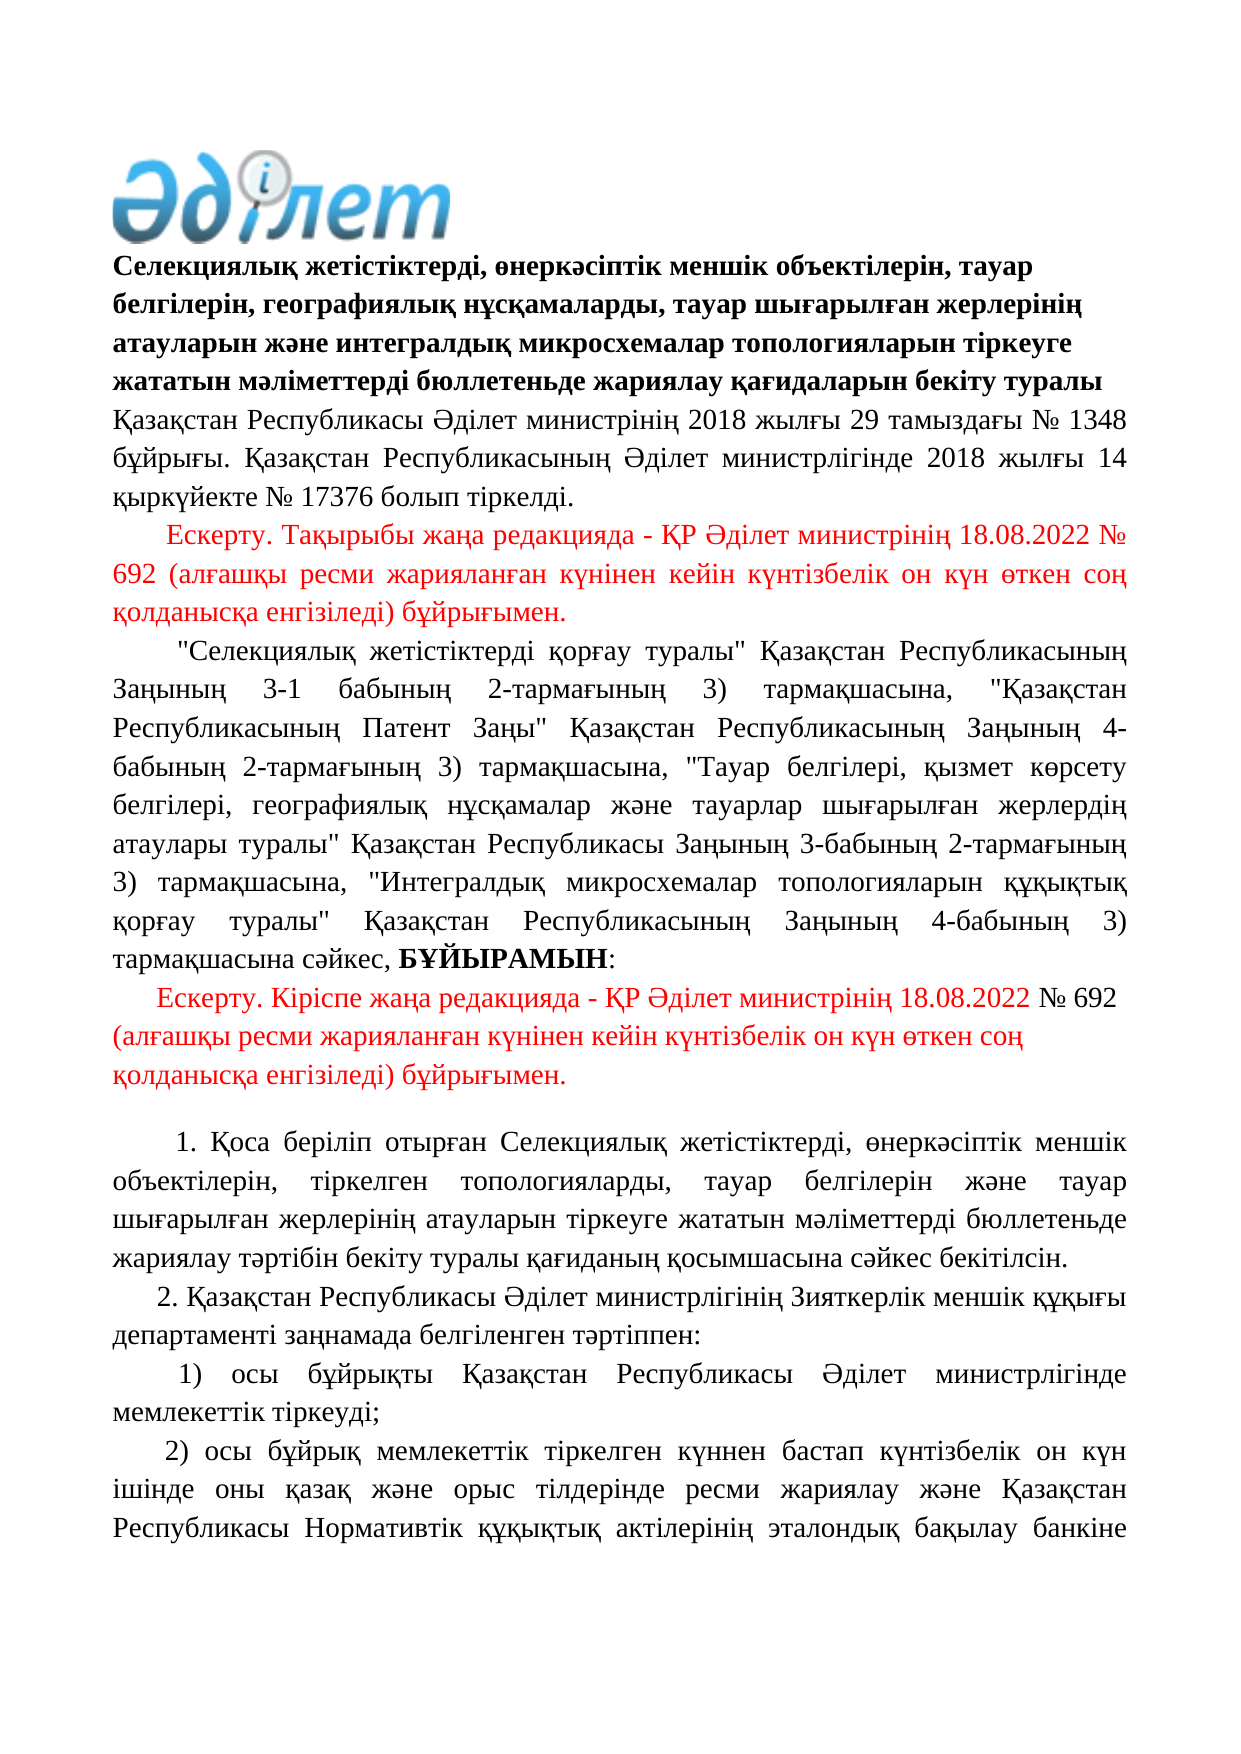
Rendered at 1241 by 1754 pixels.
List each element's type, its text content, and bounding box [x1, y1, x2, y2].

text Қазақстан Республикасы Әділет министрінің 2018 жылғы 29 тамыздағы № 1348 бұйрығы. Қазақстан Республикасының Әділет министрлігінде 2018 жылғы 14 қыркүйекте № 17376 болып тіркелді. [112, 402, 1128, 512]
text 1. Қоса беріліп отырған Селекциялық жетістіктерді, өнеркәсіптік меншік объектілерін, тіркелген топологияларды, тауар белгілерін және тауар шығарылған жерлерінің атауларын тіркеуге жататын мәліметтерді бюллетеньде жариялау тәртібін бекіту туралы қағиданың қосымшасына сәйкес бекітілсін. [112, 1124, 1128, 1274]
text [112, 1433, 1128, 1543]
text Ескерту. Тақырыбы жаңа редакцияда - ҚР Әділет министрінің 18.08.2022 № 692 (алғашқы ресми жарияланған күнінен кейін күнтізбелік он күн өткен соң қолданысқа енгізіледі) бұйрығымен. [112, 517, 1128, 628]
text Селекциялық жетістіктерді, өнеркәсіптік меншік объектілерін, тауар белгілерін, географиялық нұсқамаларды, тауар шығарылған жерлерінің атауларын және интегралдық микросхемалар топологияларын тіркеуге жататын мәліметтерді бюллетеньде жариялау қағидаларын бекіту туралы [112, 248, 1128, 397]
picture [112, 150, 451, 244]
text Ескерту. Кіріспе жаңа редакцияда - ҚР Әділет министрінің 18.08.2022 № 692 (алғашқы ресми жарияланған күнінен кейін күнтізбелік он күн өткен соң қолданысқа енгізіледі) бұйрығымен. [112, 980, 1128, 1121]
text "Селекциялық жетістіктерді қорғау туралы" Қазақстан Республикасының Заңының 3-1 бабының 2-тармағының 3) тармақшасына, "Қазақстан Республикасының Патент Заңы" Қазақстан Республикасының Заңының 4-бабының 2-тармағының 3) тармақшасына, "Тауар белгілері, қызмет көрсету белгілері, географиялық нұсқамалар және тауарлар шығарылған жерлердің атаулары туралы" Қазақстан Республикасы Заңының 3-бабының 2-тармағының 3) тармақшасына, "Интегралдық микросхемалар топологияларын құқықтық қорғау туралы" Қазақстан Республикасының Заңының 4-бабының 3) тармақшасына сәйкес, БҰЙЫРАМЫН: [112, 633, 1128, 975]
text 1) осы бұйрықты Қазақстан Республикасы Әділет министрлігінде мемлекеттік тіркеуді; [112, 1356, 1128, 1428]
text 2. Қазақстан Республикасы Әділет министрлігінің Зияткерлік меншік құқығы департаменті заңнамада белгіленген тәртіппен: [112, 1279, 1128, 1351]
